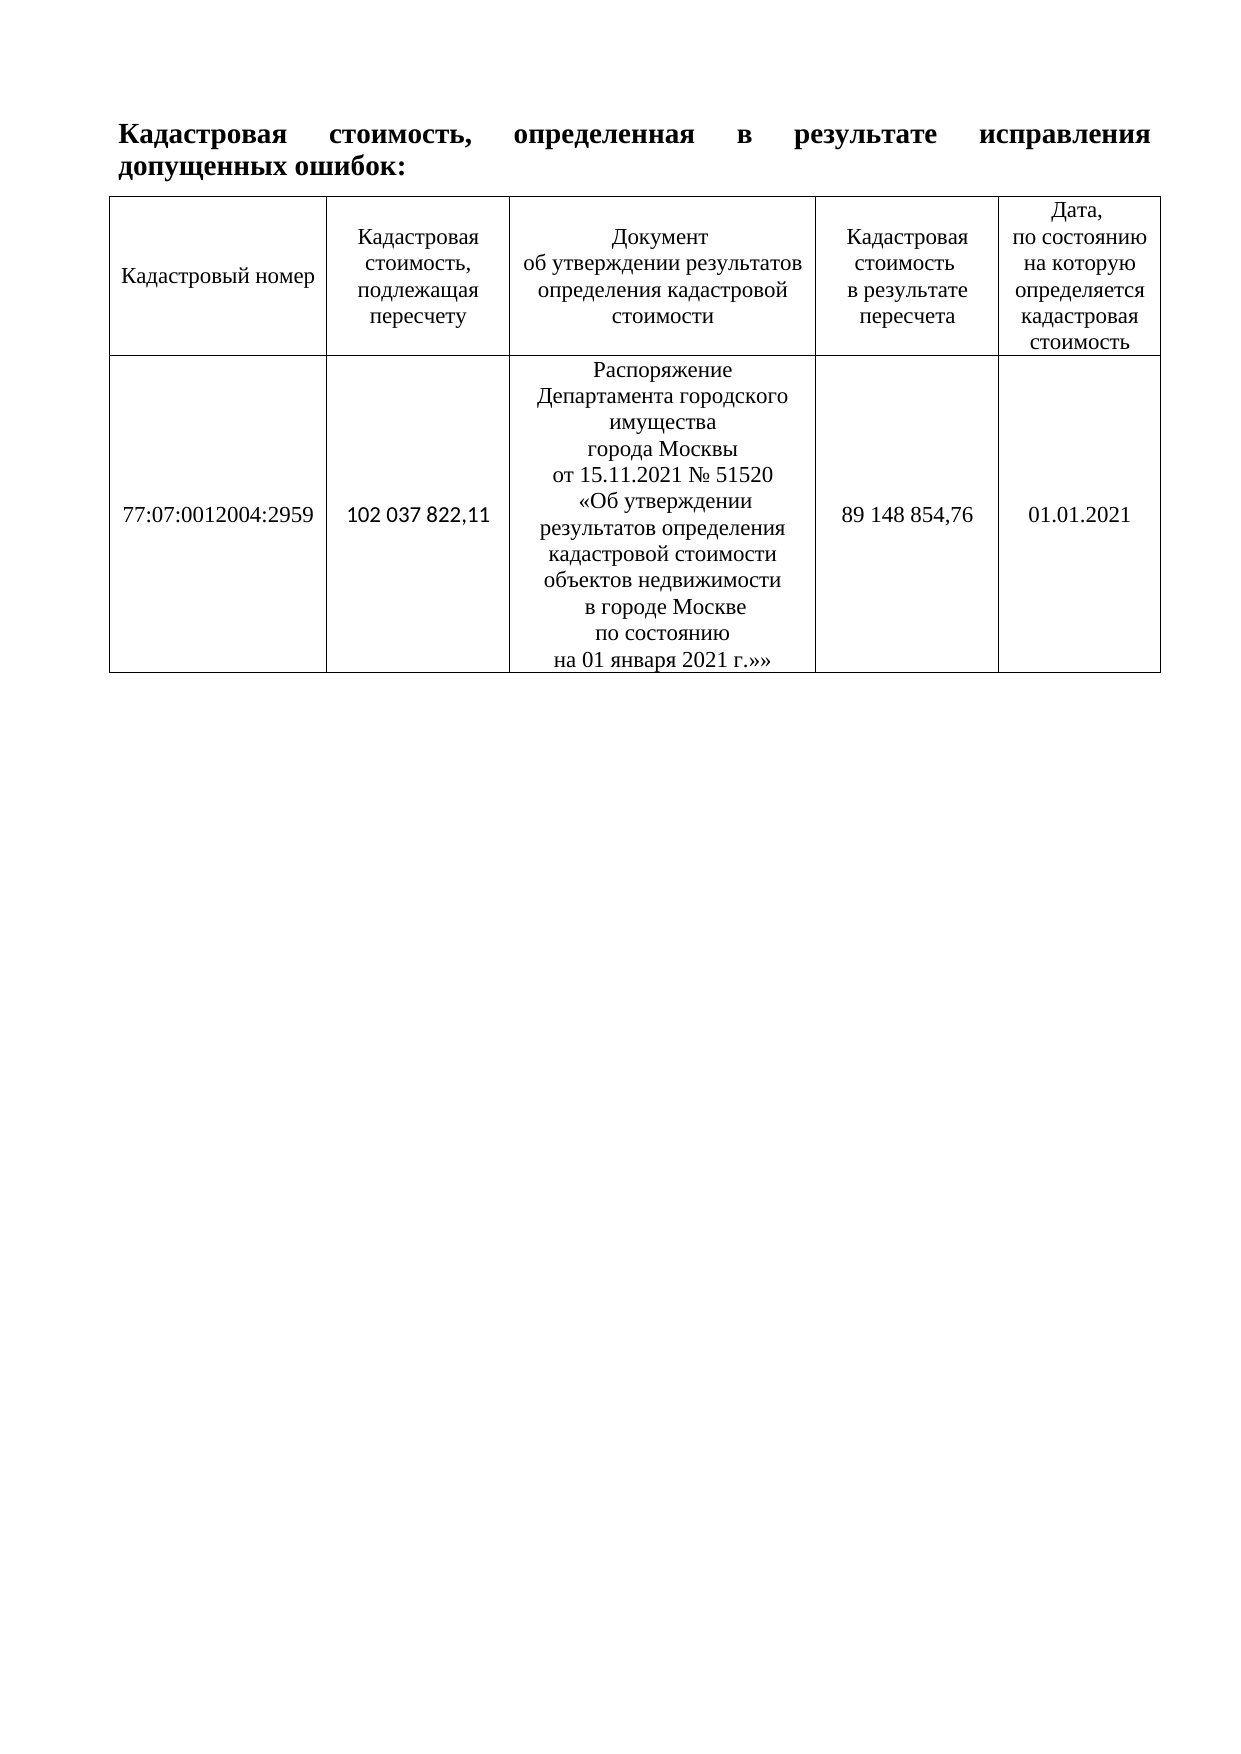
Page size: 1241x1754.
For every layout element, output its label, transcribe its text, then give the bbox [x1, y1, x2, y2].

table_cell 01.01.2021 [999, 356, 1160, 672]
text Кадастровая стоимость, определенная в результате исправления допущенных ошибок: [118, 118, 1152, 182]
table_cell 102 037 822,11 [327, 356, 509, 672]
table_header Дата, по состоянию на которую определяется кадастровая стоимость [999, 197, 1160, 355]
table_header Кадастровый номер [110, 197, 326, 355]
table_header Кадастровая стоимость, подлежащая пересчету [327, 197, 509, 355]
table_header Кадастровая стоимость в результате пересчета [816, 197, 998, 355]
table_cell 89 148 854,76 [816, 356, 998, 672]
table_header Документ об утверждении результатов определения кадастровой стоимости [510, 197, 815, 355]
table_cell Распоряжение Департамента городского имущества города Москвы от 15.11.2021 № 51520 «Об утверждении результатов определения кадастровой стоимости объектов недвижимости в городе Москве по состоянию на 01 января 2021 г.»» [510, 356, 815, 672]
table_cell 77:07:0012004:2959 [110, 356, 326, 672]
